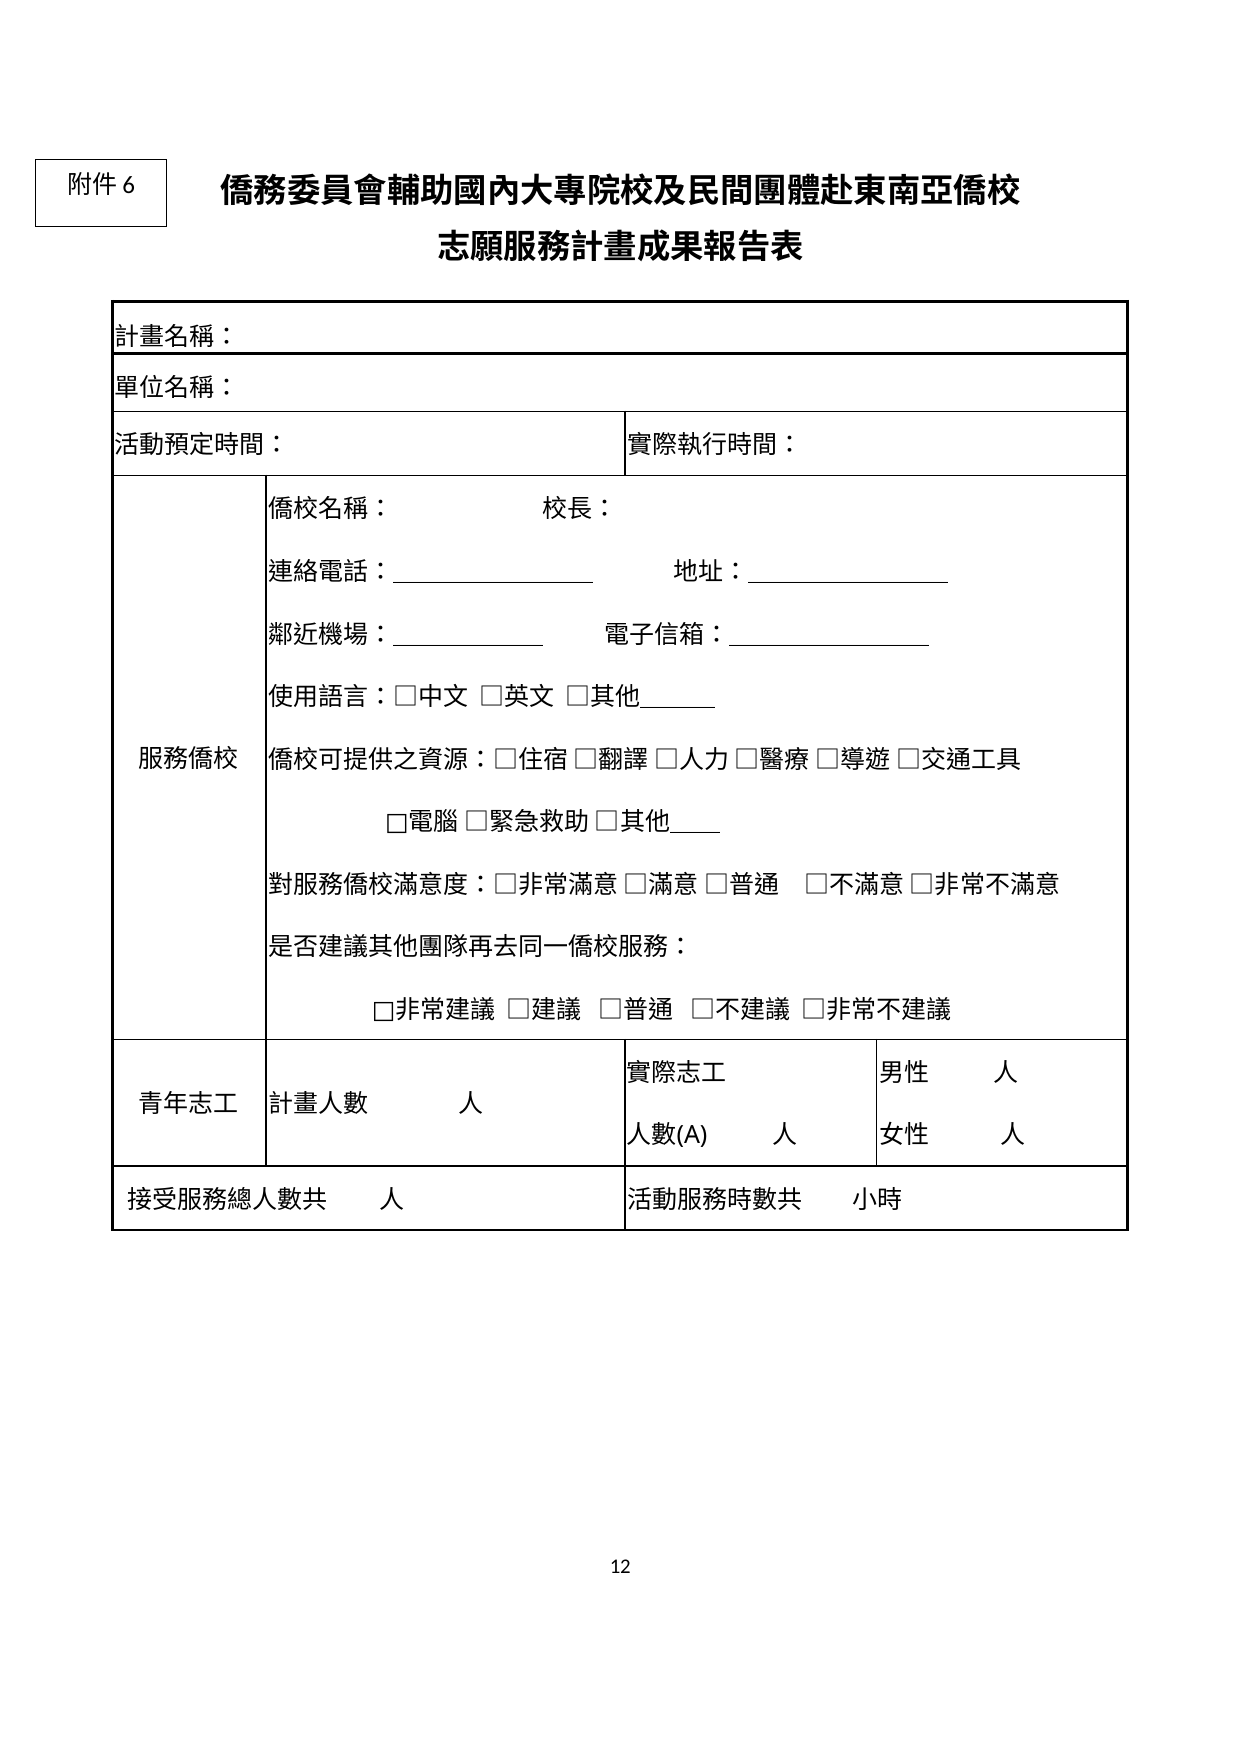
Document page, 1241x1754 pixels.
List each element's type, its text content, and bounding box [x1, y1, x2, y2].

table_cell 活動服務時數共 小時 [626, 1167, 1126, 1229]
table_cell 計畫人數 人 [267, 1040, 624, 1165]
table_cell 服務僑校 [114, 476, 265, 1039]
table_cell 單位名稱： [114, 355, 1126, 411]
text 僑務委員會輔助國內大專院校及民間團體赴東南亞僑校 [167, 164, 1181, 212]
text 志願服務計畫成果報告表 [59, 212, 1181, 275]
table_cell 實際執行時間： [626, 412, 1126, 474]
table_cell 活動預定時間： [114, 412, 624, 474]
table_cell 實際志工 人數(A) 人 [626, 1040, 876, 1165]
table_cell 男性 人 女性 人 [877, 1040, 1126, 1165]
table_cell 僑校名稱： 校長： 連絡電話：＿＿＿＿＿＿＿＿ 地址：＿＿＿＿＿＿＿＿ 鄰近機場：＿＿＿＿＿＿ 電子信箱：＿＿＿＿＿＿＿＿ 使用語言：□中文 □英文 □其他＿＿＿ 僑校可提供之資源：□住宿 □翻譯 □人力 □醫療 □導遊 □交通工具 □電腦 □緊急救助 □其他＿＿ 對服務僑校滿意度：□非常滿意 □滿意 □普通 □不滿意 □非常不滿意 是否建議其他團隊再去同一僑校服務： □非常建議 □建議 □普通 □不建議 □非常不建議 [267, 476, 1126, 1039]
table_cell 接受服務總人數共 人 [114, 1167, 624, 1229]
table_header 計畫名稱： [114, 303, 1126, 352]
table_cell 青年志工 [114, 1040, 265, 1165]
